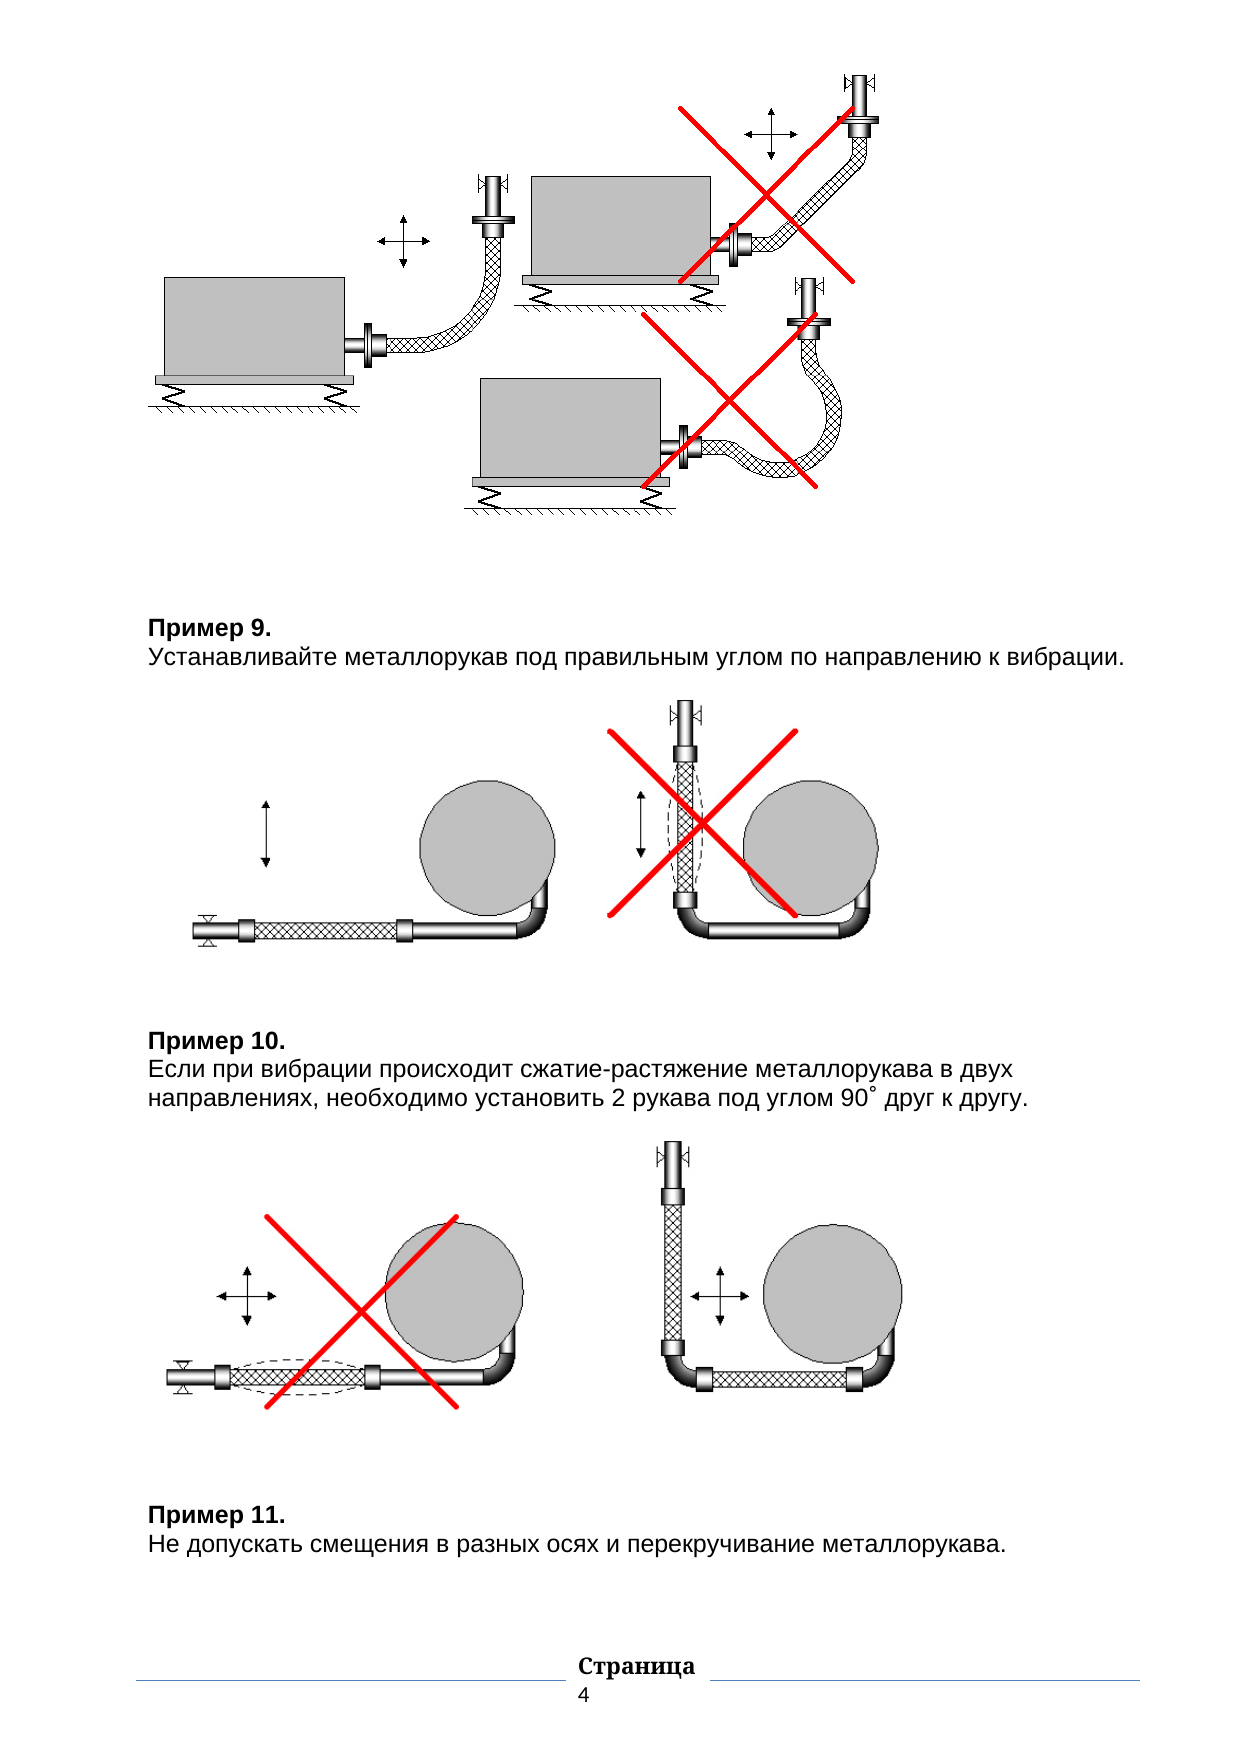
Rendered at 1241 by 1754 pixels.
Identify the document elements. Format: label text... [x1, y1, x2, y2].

picture [147, 1140, 936, 1415]
text Пример 9. [148, 613, 1152, 642]
text Если при вибрации происходит сжатие-растяжение металлорукава в двух направлениях, необходимо установить 2 рукава под углом 90˚ друг к другу. [148, 1054, 1152, 1112]
text Устанавливайте металлорукав под правильным углом по направлению к вибрации. [148, 642, 1152, 671]
text Пример 11. [148, 1500, 1152, 1529]
text Пример 10. [148, 1026, 1152, 1054]
picture [147, 699, 917, 969]
picture [147, 73, 879, 527]
text Не допускать смещения в разных осях и перекручивание металлорукава. [148, 1529, 1152, 1558]
